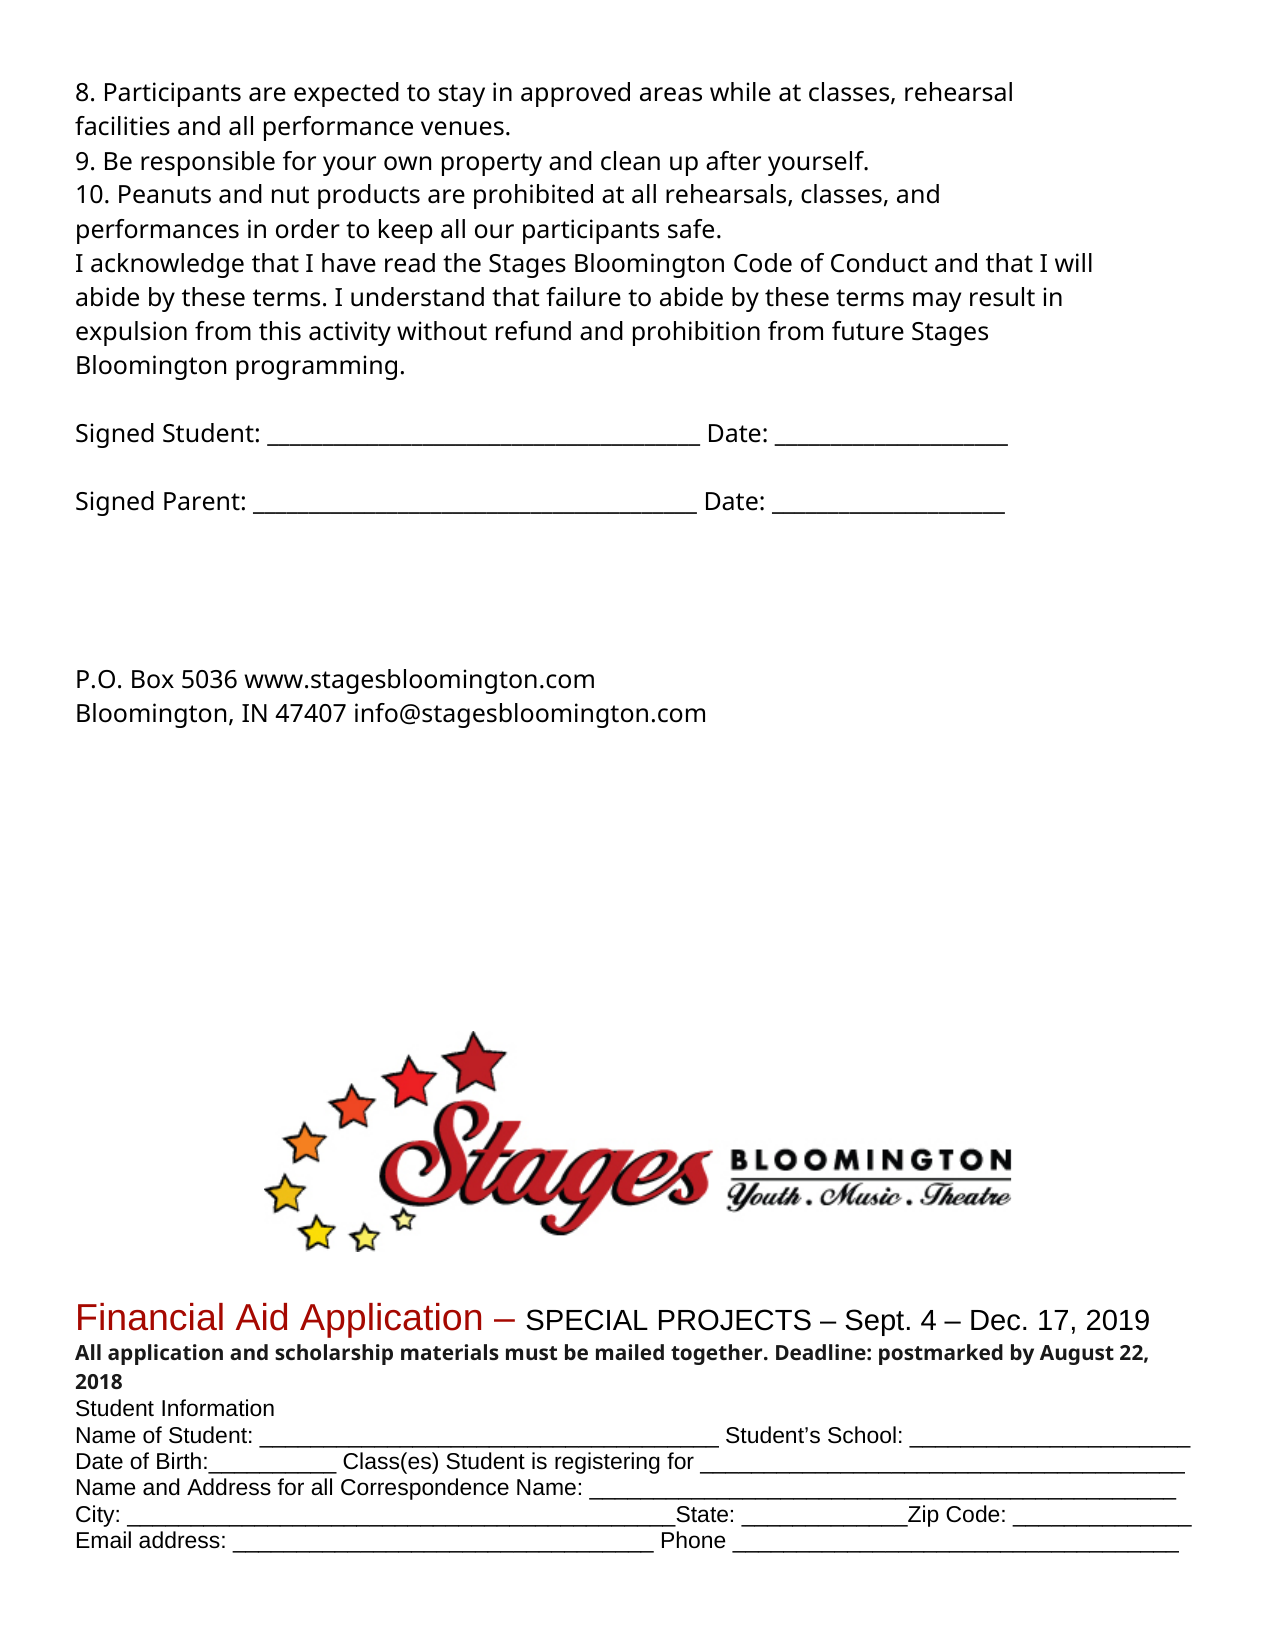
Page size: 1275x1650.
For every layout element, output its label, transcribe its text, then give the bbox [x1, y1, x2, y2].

text Financial Aid Application – SPECIAL PROJECTS – Sept. 4 – Dec. 17, 2019 [75, 1295, 1200, 1338]
text Date of Birth:__________ Class(es) Student is registering for ______________________________________ [75, 1448, 1200, 1474]
text abide by these terms. I understand that failure to abide by these terms may result in [75, 279, 1200, 313]
text expulsion from this activity without refund and prohibition from future Stages [75, 313, 1200, 347]
text facilities and all performance venues. [75, 109, 1200, 143]
text 8. Participants are expected to stay in approved areas while at classes, rehearsal [75, 75, 1200, 109]
picture [264, 1031, 1012, 1252]
text All application and scholarship materials must be mailed together. Deadline: postmarked by August 22, 2018 [75, 1338, 1200, 1395]
text performances in order to keep all our participants safe. [75, 211, 1200, 245]
text Name and Address for all Correspondence Name: ______________________________________________ [75, 1474, 1200, 1501]
text Signed Parent: ________________________________________ Date: _____________________ [75, 484, 1200, 518]
text Bloomington, IN 47407 info@stagesbloomington.com [75, 696, 1200, 730]
text 10. Peanuts and nut products are prohibited at all rehearsals, classes, and [75, 177, 1200, 211]
text Student Information [75, 1395, 1200, 1422]
text Bloomington programming. [75, 347, 1200, 382]
text Signed Student: _______________________________________ Date: _____________________ [75, 416, 1200, 450]
text Name of Student: ____________________________________ Student’s School: ______________________ [75, 1422, 1200, 1448]
text 9. Be responsible for your own property and clean up after yourself. [75, 143, 1200, 177]
text P.O. Box 5036 www.stagesbloomington.com [75, 662, 1200, 696]
text Email address: _________________________________ Phone ___________________________________ [75, 1527, 1200, 1553]
text I acknowledge that I have read the Stages Bloomington Code of Conduct and that I will [75, 245, 1200, 279]
text City: ___________________________________________State: _____________Zip Code: ______________ [75, 1501, 1200, 1527]
